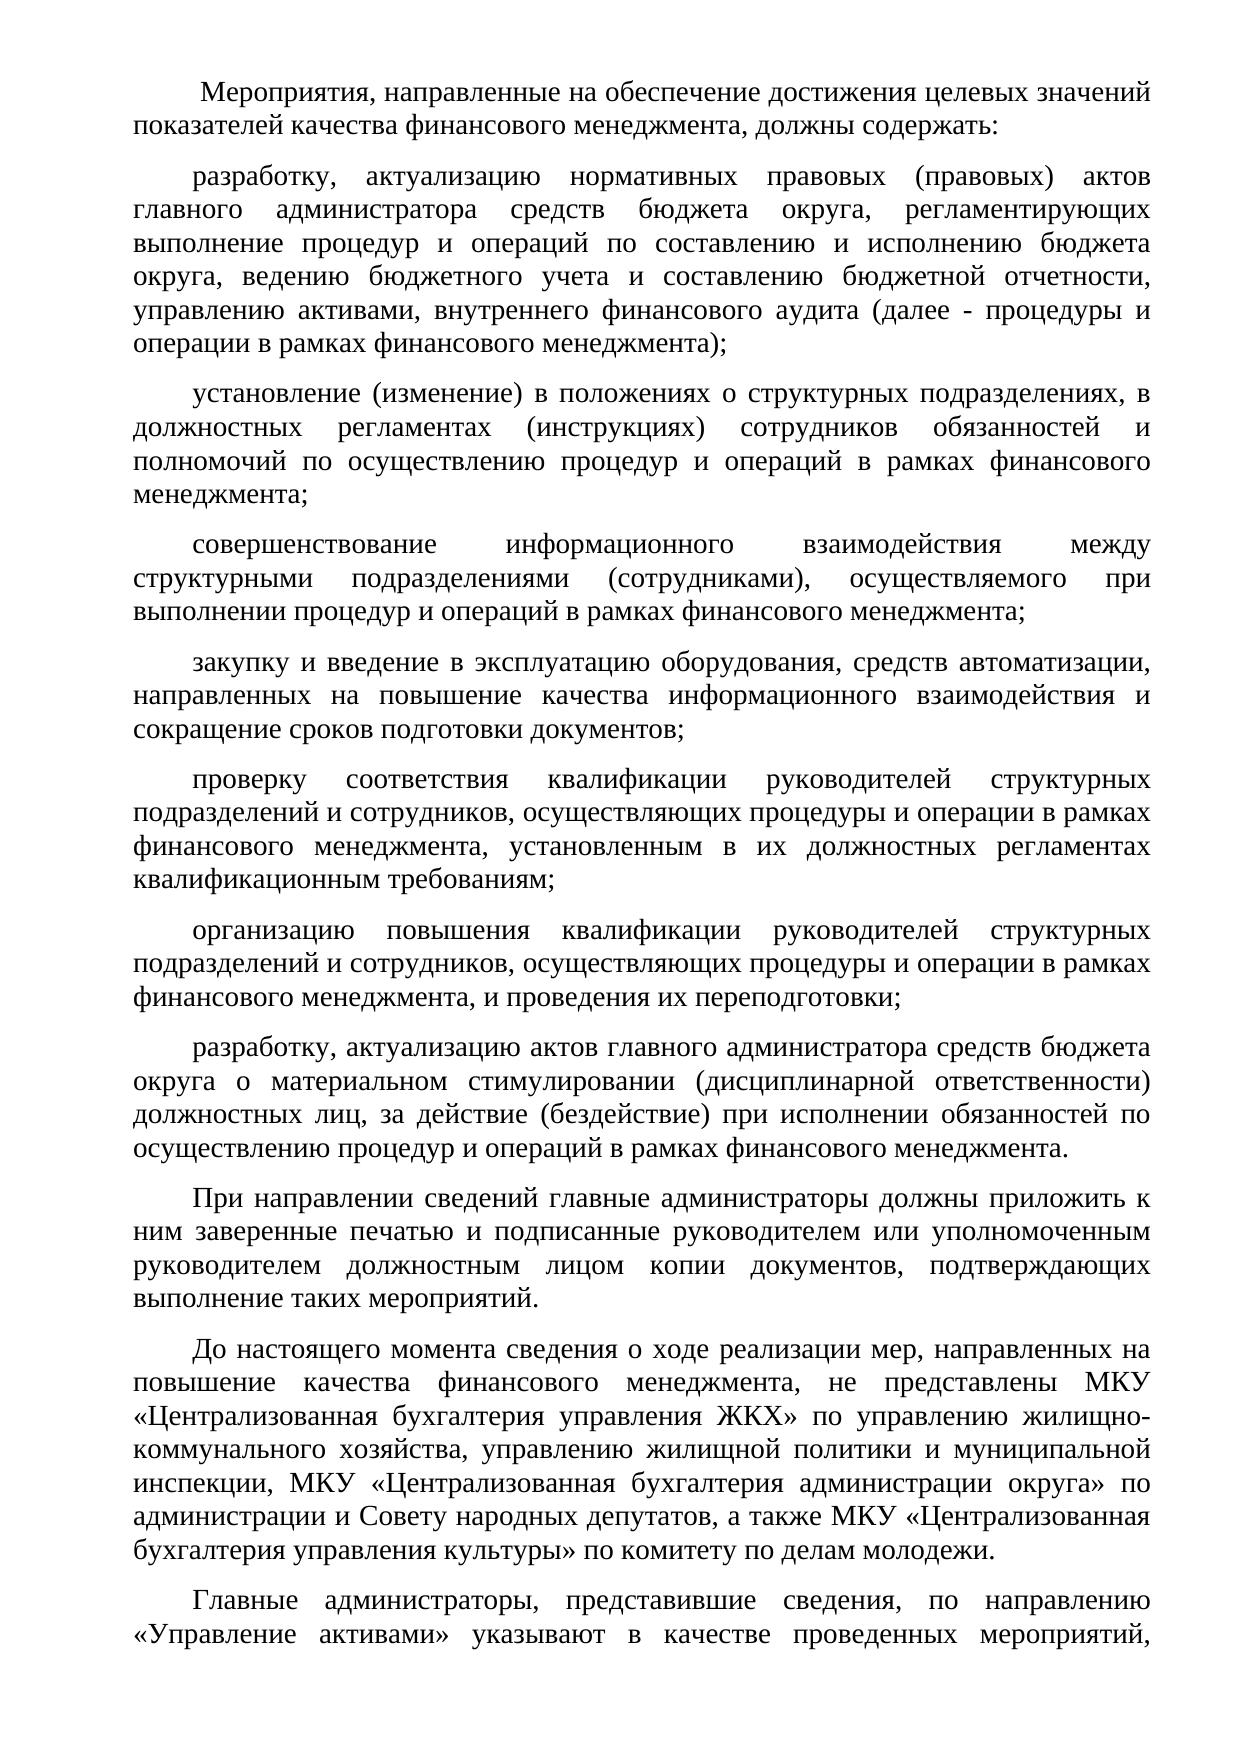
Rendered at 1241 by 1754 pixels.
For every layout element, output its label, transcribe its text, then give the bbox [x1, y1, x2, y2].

text разработку, актуализацию актов главного администратора средств бюджета округа о материальном стимулировании (дисциплинарной ответственности) должностных лиц, за действие (бездействие) при исполнении обязанностей по осуществлению процедур и операций в рамках финансового менеджмента. [133, 1029, 1152, 1163]
text закупку и введение в эксплуатацию оборудования, средств автоматизации, направленных на повышение качества информационного взаимодействия и сокращение сроков подготовки документов; [133, 644, 1152, 744]
text разработку, актуализацию нормативных правовых (правовых) актов главного администратора средств бюджета округа, регламентирующих выполнение процедур и операций по составлению и исполнению бюджета округа, ведению бюджетного учета и составлению бюджетной отчетности, управлению активами, внутреннего финансового аудита (далее - процедуры и операции в рамках финансового менеджмента); [133, 158, 1152, 359]
text До настоящего момента сведения о ходе реализации мер, направленных на повышение качества финансового менеджмента, не представлены МКУ «Централизованная бухгалтерия управления ЖКХ» по управлению жилищно-коммунального хозяйства, управлению жилищной политики и муниципальной инспекции, МКУ «Централизованная бухгалтерия администрации округа» по администрации и Совету народных депутатов, а также МКУ «Централизованная бухгалтерия управления культуры» по комитету по делам молодежи. [133, 1331, 1152, 1566]
text совершенствование информационного взаимодействия между структурными подразделениями (сотрудниками), осуществляемого при выполнении процедур и операций в рамках финансового менеджмента; [133, 526, 1152, 627]
text организацию повышения квалификации руководителей структурных подразделений и сотрудников, осуществляющих процедуры и операции в рамках финансового менеджмента, и проведения их переподготовки; [133, 912, 1152, 1012]
text При направлении сведений главные администраторы должны приложить к ним заверенные печатью и подписанные руководителем или уполномоченным руководителем должностным лицом копии документов, подтверждающих выполнение таких мероприятий. [133, 1180, 1152, 1314]
text проверку соответствия квалификации руководителей структурных подразделений и сотрудников, осуществляющих процедуры и операции в рамках финансового менеджмента, установленным в их должностных регламентах квалификационным требованиям; [133, 761, 1152, 895]
text Мероприятия, направленные на обеспечение достижения целевых значений показателей качества финансового менеджмента, должны содержать: [133, 74, 1152, 141]
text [133, 1582, 1152, 1649]
text установление (изменение) в положениях о структурных подразделениях, в должностных регламентах (инструкциях) сотрудников обязанностей и полномочий по осуществлению процедур и операций в рамках финансового менеджмента; [133, 376, 1152, 510]
